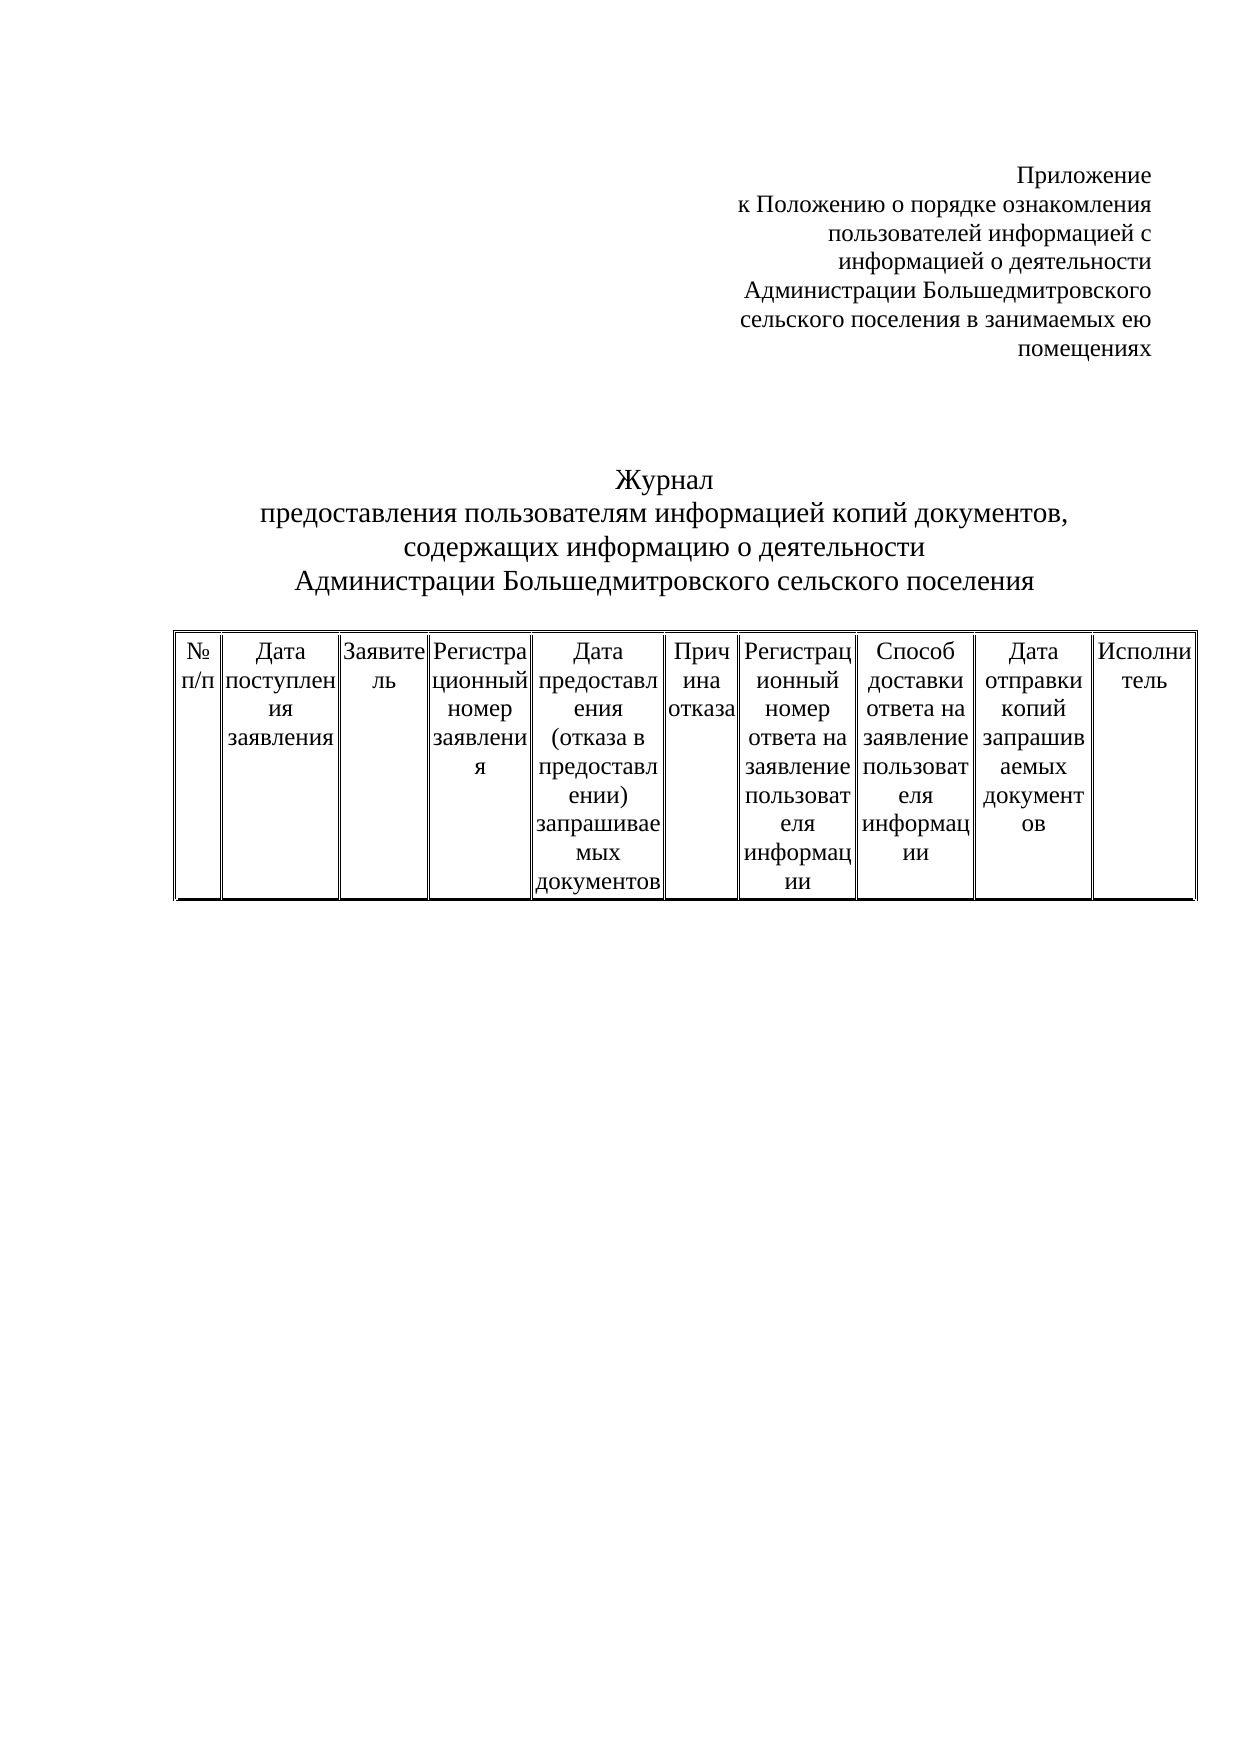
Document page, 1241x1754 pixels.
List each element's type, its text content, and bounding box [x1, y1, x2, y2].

table_header Дата предоставления (отказа в предоставлении) запрашиваемых документов [531, 633, 665, 898]
text к Положению о порядке ознакомления пользователей информацией с информацией о деятельности Администрации Большедмитровского сельского поселения в занимаемых ею помещениях [709, 189, 1152, 361]
table_header Регистрационный номер ответа на заявление пользователя информации [739, 633, 857, 898]
text Приложение [709, 160, 1152, 189]
table_header Заявитель [340, 633, 428, 898]
table_header Регистрационный номер заявления [429, 633, 531, 898]
text Журнал предоставления пользователям информацией копий документов, [177, 462, 1152, 529]
table_header Дата поступления заявления [222, 633, 339, 898]
table_header Причина отказа [665, 633, 739, 898]
table_header Исполнитель [1093, 633, 1195, 898]
text содержащих информацию о деятельности [177, 529, 1152, 563]
table_header Дата отправки копий запрашиваемых документов [975, 633, 1093, 898]
text Администрации Большедмитровского сельского поселения [177, 563, 1152, 596]
table_header Способ доставки ответа на заявление пользователя информации [857, 633, 974, 898]
table_header № п/п [176, 633, 222, 898]
